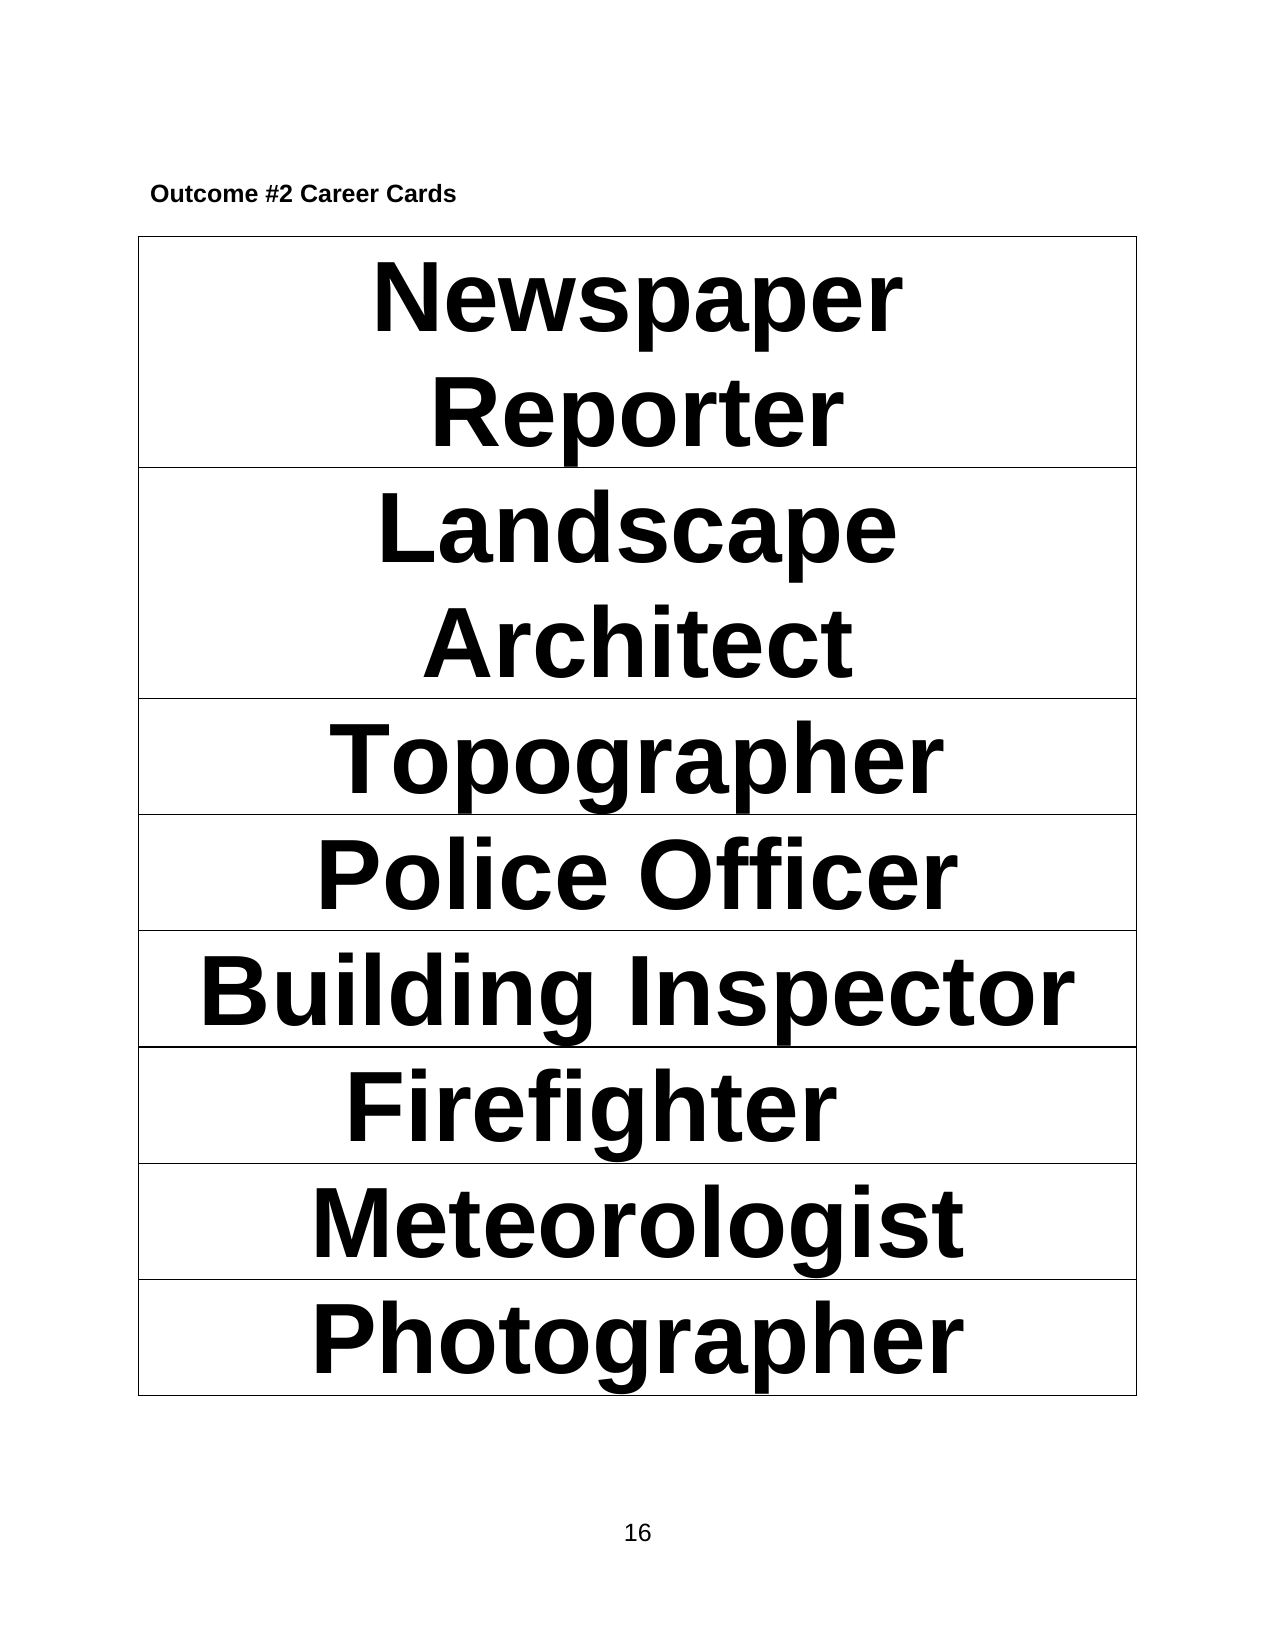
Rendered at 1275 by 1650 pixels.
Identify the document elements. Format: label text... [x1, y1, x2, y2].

table_cell Building Inspector [139, 931, 1136, 1046]
table_cell Photographer [139, 1280, 1136, 1394]
table_cell Landscape Architect [139, 468, 1136, 698]
table_header Newspaper Reporter [139, 237, 1136, 467]
text Outcome #2 Career Cards [150, 179, 1125, 207]
table_cell Topographer [139, 699, 1136, 814]
table_cell Meteorologist [139, 1164, 1136, 1278]
table_cell Firefighter [139, 1048, 1136, 1162]
table_cell Police Officer [139, 815, 1136, 930]
